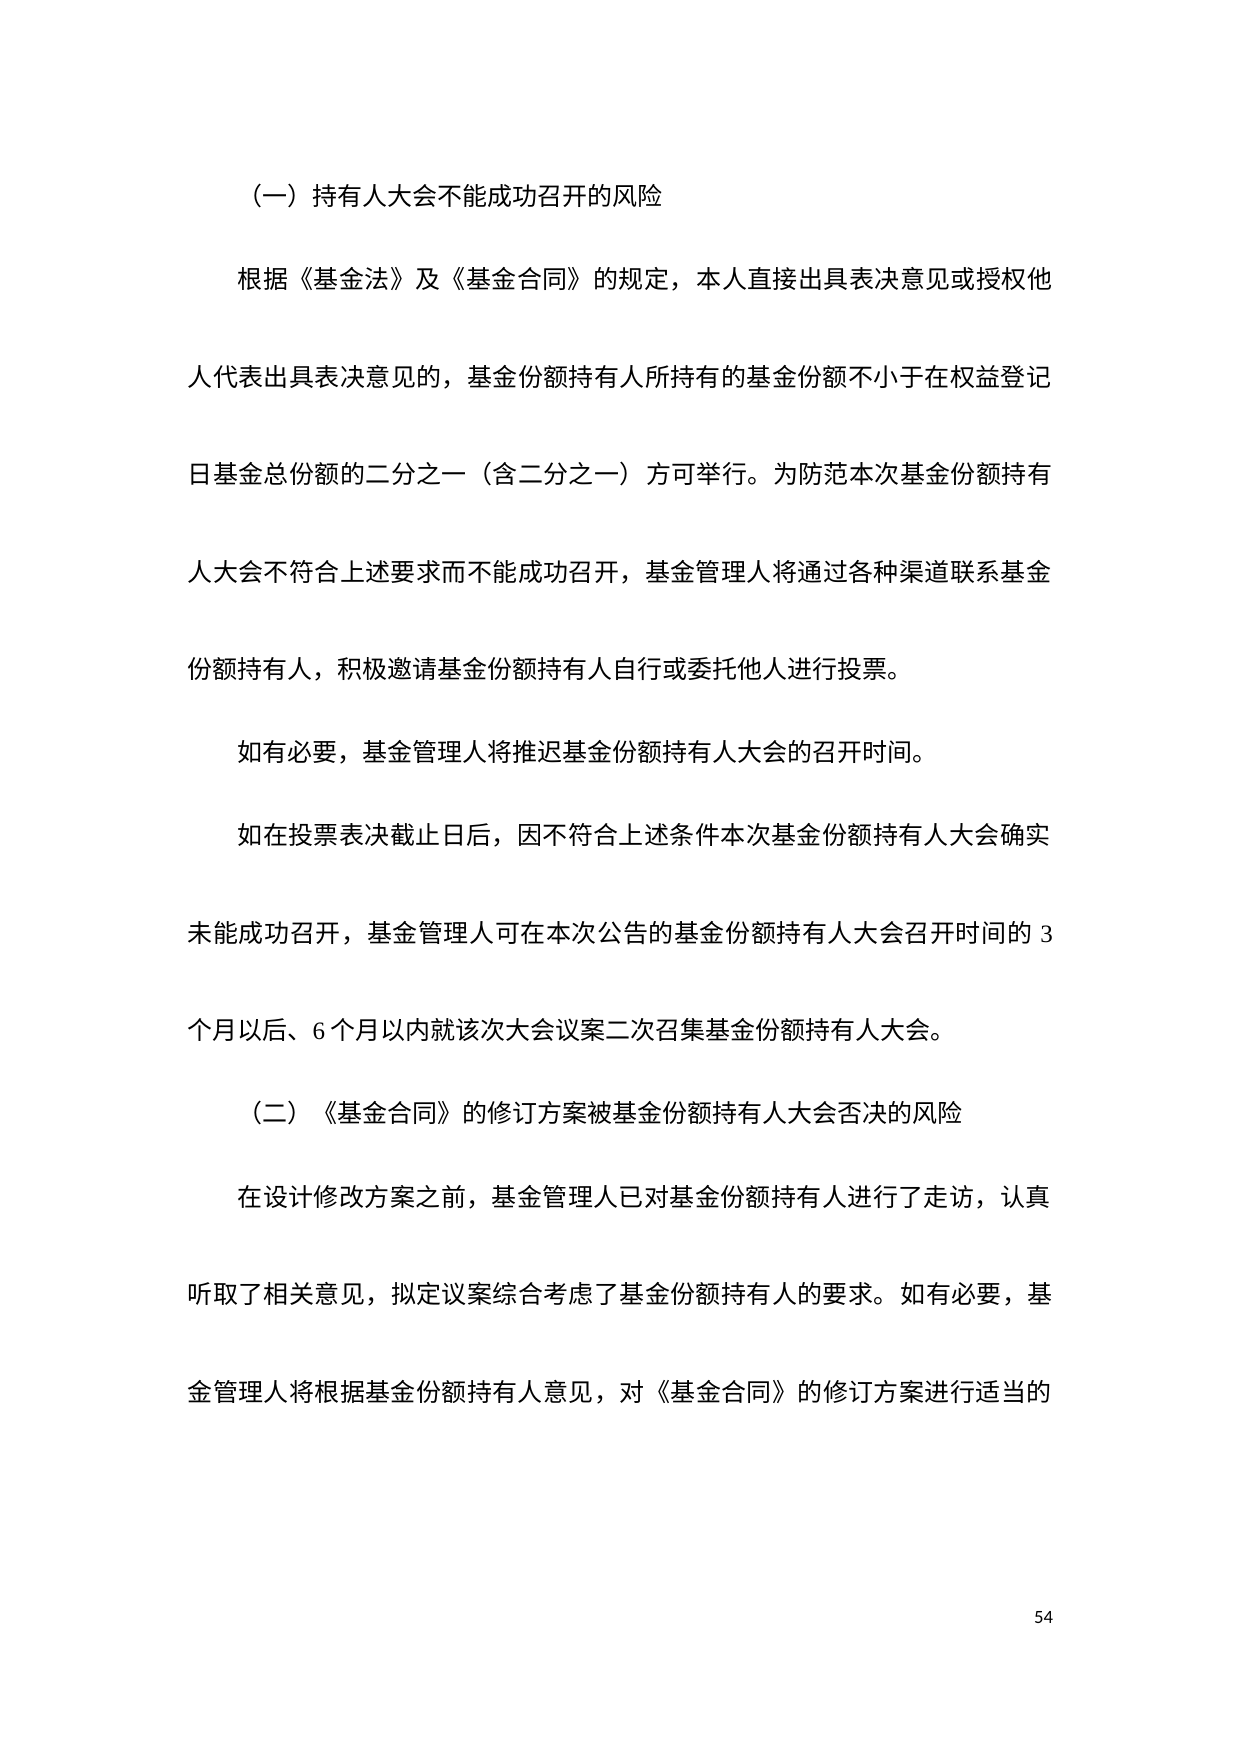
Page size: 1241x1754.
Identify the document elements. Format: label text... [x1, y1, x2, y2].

text 如在投票表决截止日后，因不符合上述条件本次基金份额持有人大会确实未能成功召开，基金管理人可在本次公告的基金份额持有人大会召开时间的3个月以后、6个月以内就该次大会议案二次召集基金份额持有人大会。 [187, 801, 1053, 1061]
text （一）持有人大会不能成功召开的风险 [187, 162, 1053, 227]
text 如有必要，基金管理人将推迟基金份额持有人大会的召开时间。 [187, 718, 1053, 783]
text （二）《基金合同》的修订方案被基金份额持有人大会否决的风险 [187, 1079, 1053, 1144]
text 根据《基金法》及《基金合同》的规定，本人直接出具表决意见或授权他人代表出具表决意见的，基金份额持有人所持有的基金份额不小于在权益登记日基金总份额的二分之一（含二分之一）方可举行。为防范本次基金份额持有人大会不符合上述要求而不能成功召开，基金管理人将通过各种渠道联系基金份额持有人，积极邀请基金份额持有人自行或委托他人进行投票。 [187, 245, 1053, 700]
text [187, 1163, 1053, 1423]
